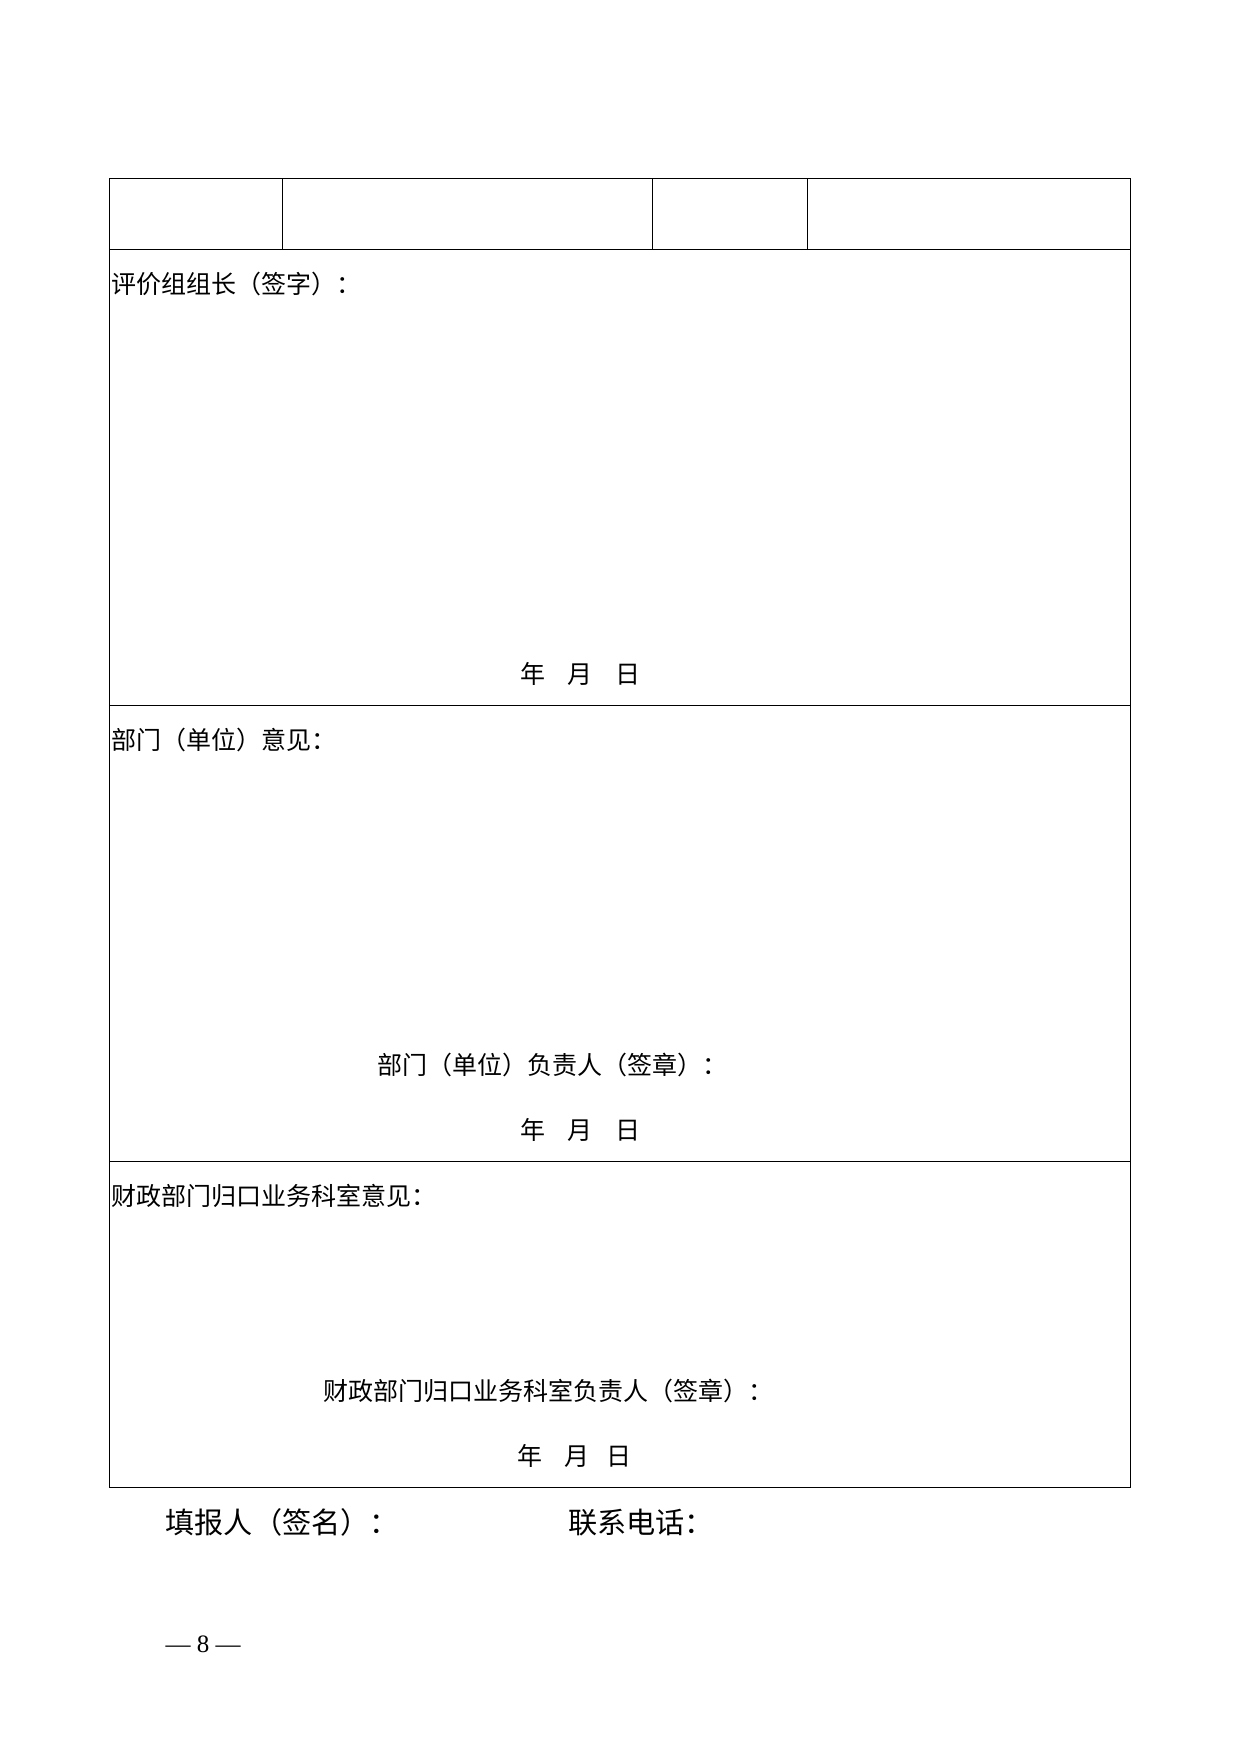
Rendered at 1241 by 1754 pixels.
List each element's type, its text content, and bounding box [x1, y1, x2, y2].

table_cell [808, 179, 1130, 249]
text 填报人（签名）： 联系电话： [165, 1488, 1075, 1553]
table_cell [110, 179, 282, 249]
table_cell 财政部门归口业务科室意见： 财政部门归口业务科室负责人（签章）： 年 月 日 [110, 1162, 1130, 1487]
table_cell [653, 179, 807, 249]
table_cell 部门（单位）意见： 部门（单位）负责人（签章）： 年 月 日 [110, 706, 1130, 1161]
table_cell [283, 179, 652, 249]
table_cell 评价组组长（签字）： 年 月 日 [110, 250, 1130, 705]
